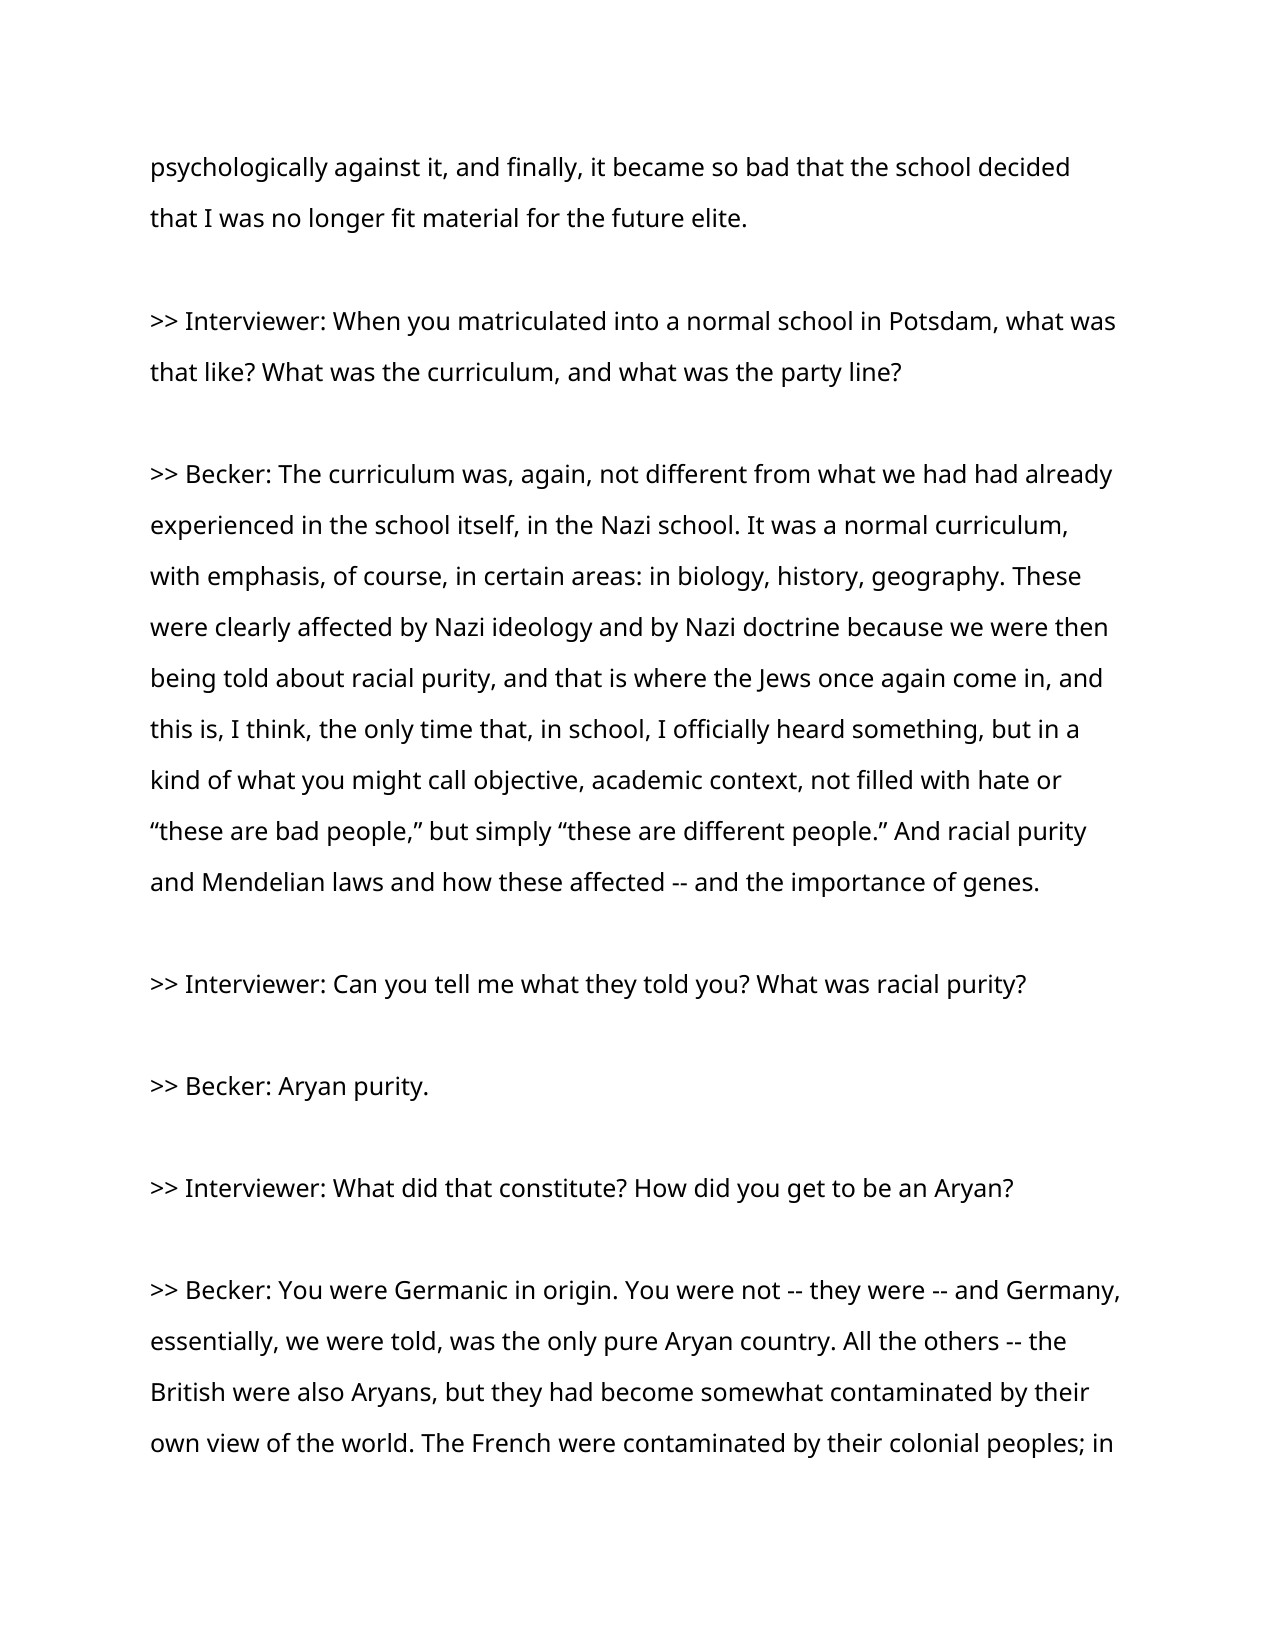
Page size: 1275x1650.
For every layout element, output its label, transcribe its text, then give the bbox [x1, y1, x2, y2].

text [150, 150, 1125, 235]
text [150, 1273, 1125, 1460]
text >> Interviewer: Can you tell me what they told you? What was racial purity? [150, 967, 1125, 1001]
text >> Becker: The curriculum was, again, not different from what we had had already experienced in the school itself, in the Nazi school. It was a normal curriculum, with emphasis, of course, in certain areas: in biology, history, geography. These were clearly affected by Nazi ideology and by Nazi doctrine because we were then being told about racial purity, and that is where the Jews once again come in, and this is, I think, the only time that, in school, I officially heard something, but in a kind of what you might call objective, academic context, not filled with hate or “these are bad people,” but simply “these are different people.” And racial purity and Mendelian laws and how these affected -- and the importance of genes. [150, 456, 1125, 899]
text >> Interviewer: What did that constitute? How did you get to be an Aryan? [150, 1171, 1125, 1205]
text >> Becker: Aryan purity. [150, 1069, 1125, 1103]
text >> Interviewer: When you matriculated into a normal school in Potsdam, what was that like? What was the curriculum, and what was the party line? [150, 303, 1125, 388]
